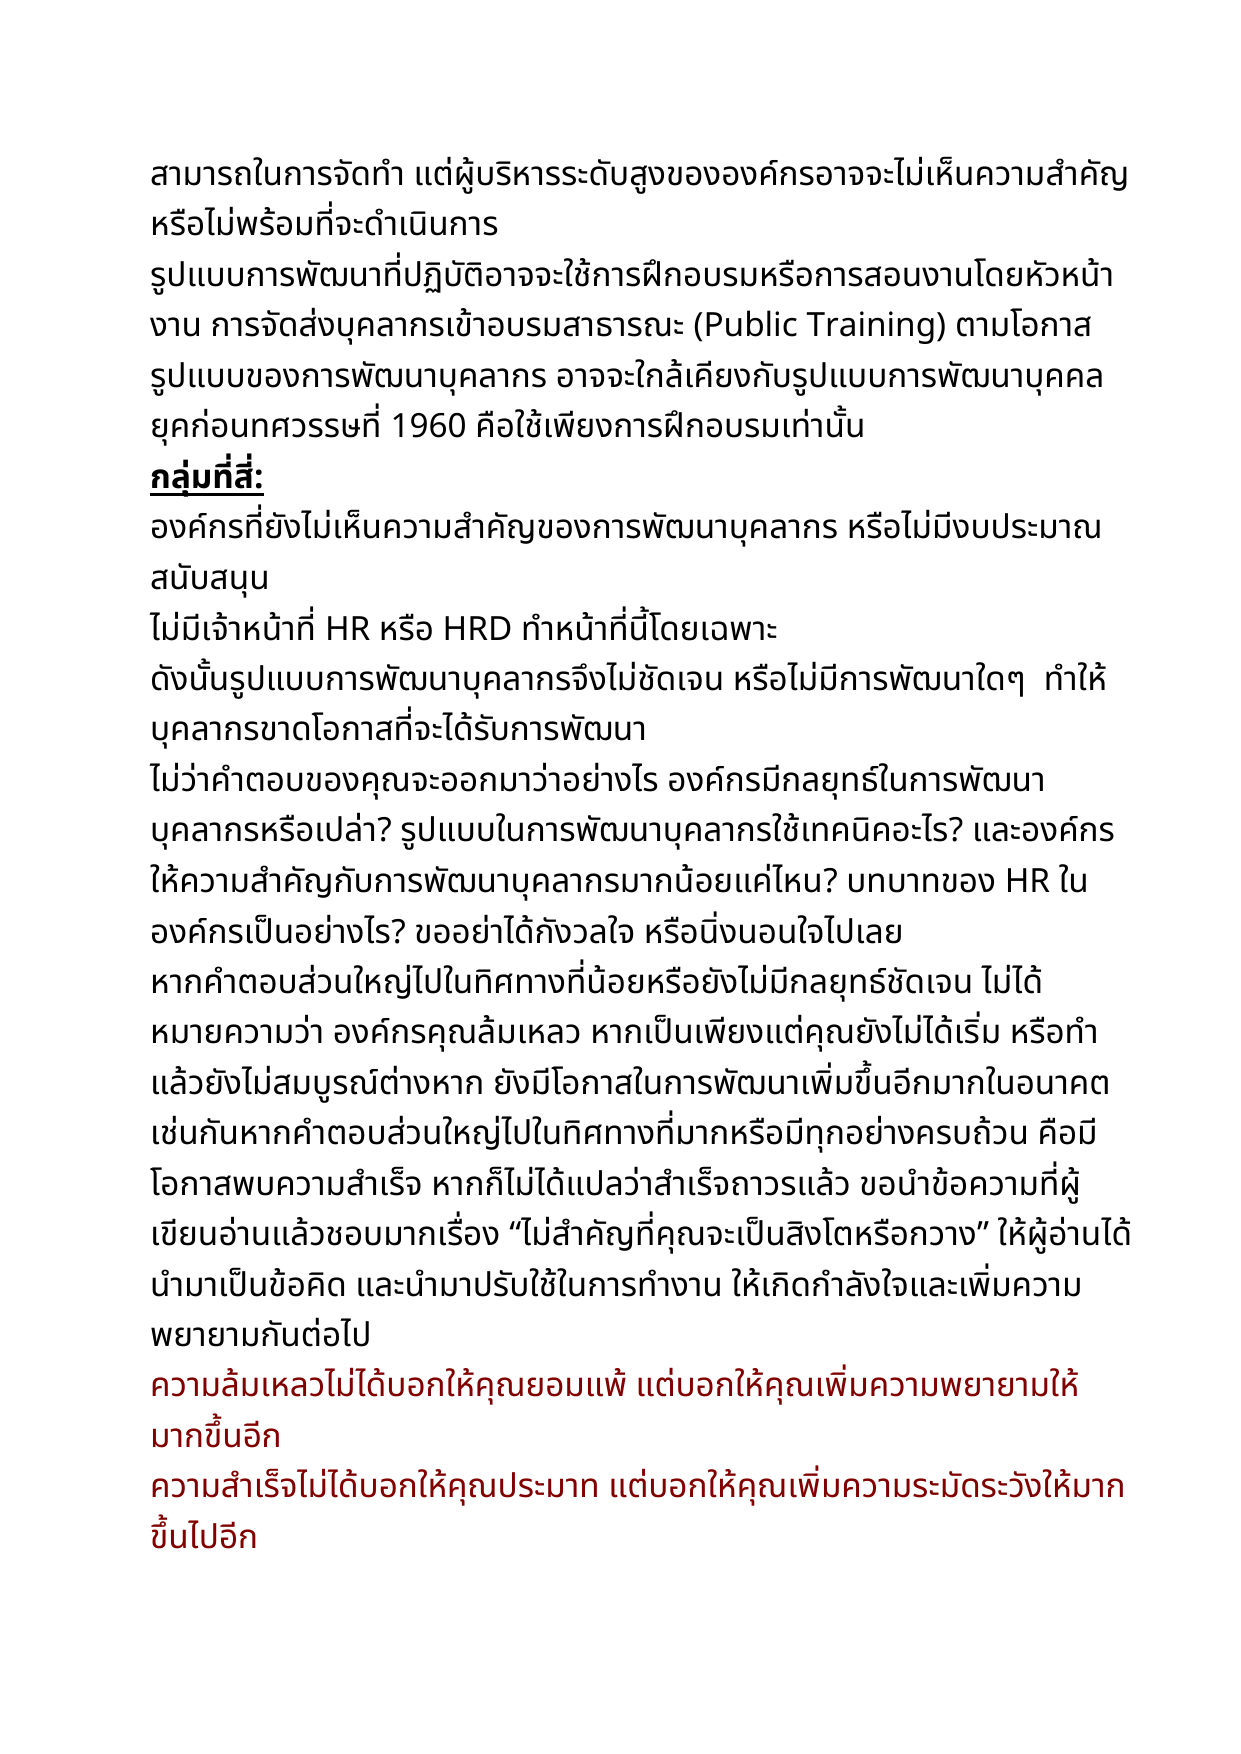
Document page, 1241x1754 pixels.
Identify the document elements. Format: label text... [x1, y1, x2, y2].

text ไม่ว่าคำตอบของคุณจะออกมาว่าอย่างไร องค์กรมีกลยุทธ์ในการพัฒนาบุคลากรหรือเปล่า? รูปแบบในการพัฒนาบุคลากรใช้เทคนิคอะไร? และองค์กรให้ความสำคัญกับการพัฒนาบุคลากรมากน้อยแค่ไหน? บทบาทของ HR ในองค์กรเป็นอย่างไร? ขออย่าได้กังวลใจ หรือนิ่งนอนใจไปเลย [150, 756, 1132, 958]
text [150, 150, 1132, 251]
text องค์กรที่ยังไม่เห็นความสำคัญของการพัฒนาบุคลากร หรือไม่มีงบประมาณสนับสนุน [150, 503, 1132, 604]
text เช่นกันหากคำตอบส่วนใหญ่ไปในทิศทางที่มากหรือมีทุกอย่างครบถ้วน คือมีโอกาสพบความสำเร็จ หากก็ไม่ได้แปลว่าสำเร็จถาวรแล้ว ขอนำข้อความที่ผู้เขียนอ่านแล้วชอบมากเรื่อง “ไม่สำคัญที่คุณจะเป็นสิงโตหรือกวาง” ให้ผู้อ่านได้นำมาเป็นข้อคิด และนำมาปรับใช้ในการทำงาน ให้เกิดกำลังใจและเพิ่มความพยายามกันต่อไป [150, 1109, 1132, 1361]
text รูปแบบการพัฒนาที่ปฏิบัติอาจจะใช้การฝึกอบรมหรือการสอนงานโดยหัวหน้างาน การจัดส่งบุคลากรเข้าอบรมสาธารณะ (Public Training) ตามโอกาส รูปแบบของการพัฒนาบุคลากร อาจจะใกล้เคียงกับรูปแบบการพัฒนาบุคคลยุคก่อนทศวรรษที่ 1960 คือใช้เพียงการฝึกอบรมเท่านั้น [150, 251, 1132, 453]
text หากคำตอบส่วนใหญ่ไปในทิศทางที่น้อยหรือยังไม่มีกลยุทธ์ชัดเจน ไม่ได้หมายความว่า องค์กรคุณล้มเหลว หากเป็นเพียงแต่คุณยังไม่ได้เริ่ม หรือทำแล้วยังไม่สมบูรณ์ต่างหาก ยังมีโอกาสในการพัฒนาเพิ่มขึ้นอีกมากในอนาคต [150, 958, 1132, 1109]
text ไม่มีเจ้าหน้าที่ HR หรือ HRD ทำหน้าที่นี้โดยเฉพาะ [150, 604, 1132, 655]
text กลุ่มที่สี่: [150, 453, 1132, 503]
text ความล้มเหลวไม่ได้บอกให้คุณยอมแพ้ แต่บอกให้คุณเพิ่มความพยายามให้มากขึ้นอีก [150, 1361, 1132, 1462]
text ดังนั้นรูปแบบการพัฒนาบุคลากรจึงไม่ชัดเจน หรือไม่มีการพัฒนาใดๆ ทำให้บุคลากรขาดโอกาสที่จะได้รับการพัฒนา [150, 655, 1132, 756]
text ความสำเร็จไม่ได้บอกให้คุณประมาท แต่บอกให้คุณเพิ่มความระมัดระวังให้มากขึ้นไปอีก [150, 1462, 1132, 1563]
